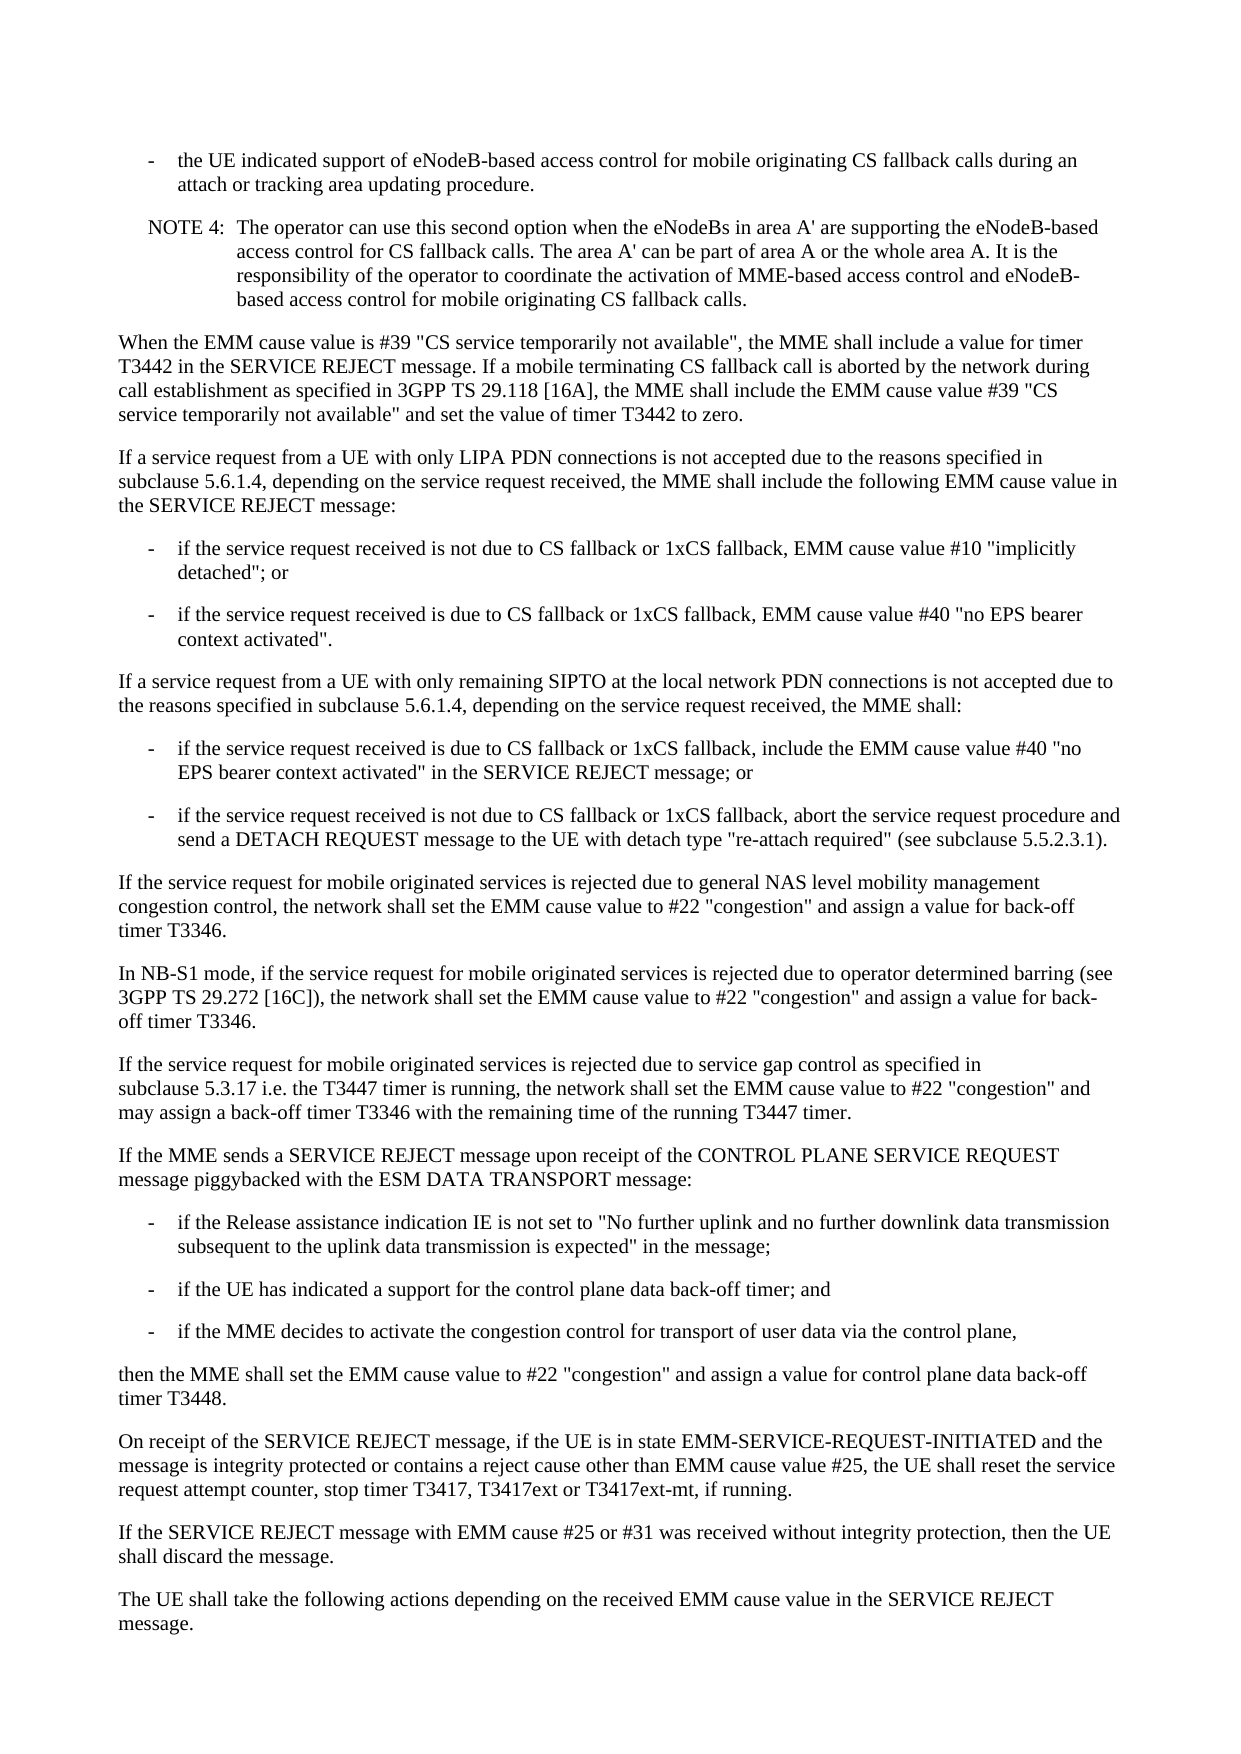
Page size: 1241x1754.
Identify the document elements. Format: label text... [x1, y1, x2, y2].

text If the MME sends a SERVICE REJECT message upon receipt of the CONTROL PLANE SERVICE REQUEST message piggybacked with the ESM DATA TRANSPORT message: [118, 1143, 1122, 1191]
text If a service request from a UE with only remaining SIPTO at the local network PDN connections is not accepted due to the reasons specified in subclause 5.6.1.4, depending on the service request received, the MME shall: [118, 669, 1122, 717]
text - if the service request received is not due to CS fallback or 1xCS fallback, EMM cause value #10 "implicitly detached"; or [148, 536, 1122, 584]
text - if the service request received is not due to CS fallback or 1xCS fallback, abort the service request procedure and send a DETACH REQUEST message to the UE with detach type "re-attach required" (see subclause 5.5.2.3.1). [148, 803, 1122, 851]
text If the service request for mobile originated services is rejected due to service gap control as specified in subclause 5.3.17 i.e. the T3447 timer is running, the network shall set the EMM cause value to #22 "congestion" and may assign a back-off timer T3346 with the remaining time of the running T3447 timer. [118, 1052, 1122, 1124]
text If the SERVICE REJECT message with EMM cause #25 or #31 was received without integrity protection, then the UE shall discard the message. [118, 1520, 1122, 1568]
text The UE shall take the following actions depending on the received EMM cause value in the SERVICE REJECT message. [118, 1587, 1122, 1635]
text If the service request for mobile originated services is rejected due to general NAS level mobility management congestion control, the network shall set the EMM cause value to #22 "congestion" and assign a value for back-off timer T3346. [118, 870, 1122, 942]
text - if the UE has indicated a support for the control plane data back-off timer; and [148, 1276, 1122, 1301]
text NOTE 4: The operator can use this second option when the eNodeBs in area A' are supporting the eNodeB-based access control for CS fallback calls. The area A' can be part of area A or the whole area A. It is the responsibility of the operator to coordinate the activation of MME-based access control and eNodeB-based access control for mobile originating CS fallback calls. [148, 214, 1122, 311]
text - if the Release assistance indication IE is not set to "No further uplink and no further downlink data transmission subsequent to the uplink data transmission is expected" in the message; [148, 1209, 1122, 1258]
text In NB-S1 mode, if the service request for mobile originated services is rejected due to operator determined barring (see 3GPP TS 29.272 [16C]), the network shall set the EMM cause value to #22 "congestion" and assign a value for back-off timer T3346. [118, 961, 1122, 1033]
text then the MME shall set the EMM cause value to #22 "congestion" and assign a value for control plane data back-off timer T3448. [118, 1362, 1122, 1410]
text If a service request from a UE with only LIPA PDN connections is not accepted due to the reasons specified in subclause 5.6.1.4, depending on the service request received, the MME shall include the following EMM cause value in the SERVICE REJECT message: [118, 444, 1122, 517]
text On receipt of the SERVICE REJECT message, if the UE is in state EMM-SERVICE-REQUEST-INITIATED and the message is integrity protected or contains a reject cause other than EMM cause value #25, the UE shall reset the service request attempt counter, stop timer T3417, T3417ext or T3417ext-mt, if running. [118, 1429, 1122, 1501]
text - if the MME decides to activate the congestion control for transport of user data via the control plane, [148, 1319, 1122, 1343]
text When the EMM cause value is #39 "CS service temporarily not available", the MME shall include a value for timer T3442 in the SERVICE REJECT message. If a mobile terminating CS fallback call is aborted by the network during call establishment as specified in 3GPP TS 29.118 [], the MME shall include the EMM cause value #39 "CS service temporarily not available" and set the value of timer T3442 to zero. [118, 329, 1122, 426]
text - if the service request received is due to CS fallback or 1xCS fallback, EMM cause value #40 "no EPS bearer context activated". [148, 602, 1122, 651]
text - the UE indicated support of eNodeB-based access control for mobile originating CS fallback calls during an attach or tracking area updating procedure. [148, 148, 1122, 196]
text - if the service request received is due to CS fallback or 1xCS fallback, include the EMM cause value #40 "no EPS bearer context activated" in the SERVICE REJECT message; or [148, 736, 1122, 784]
